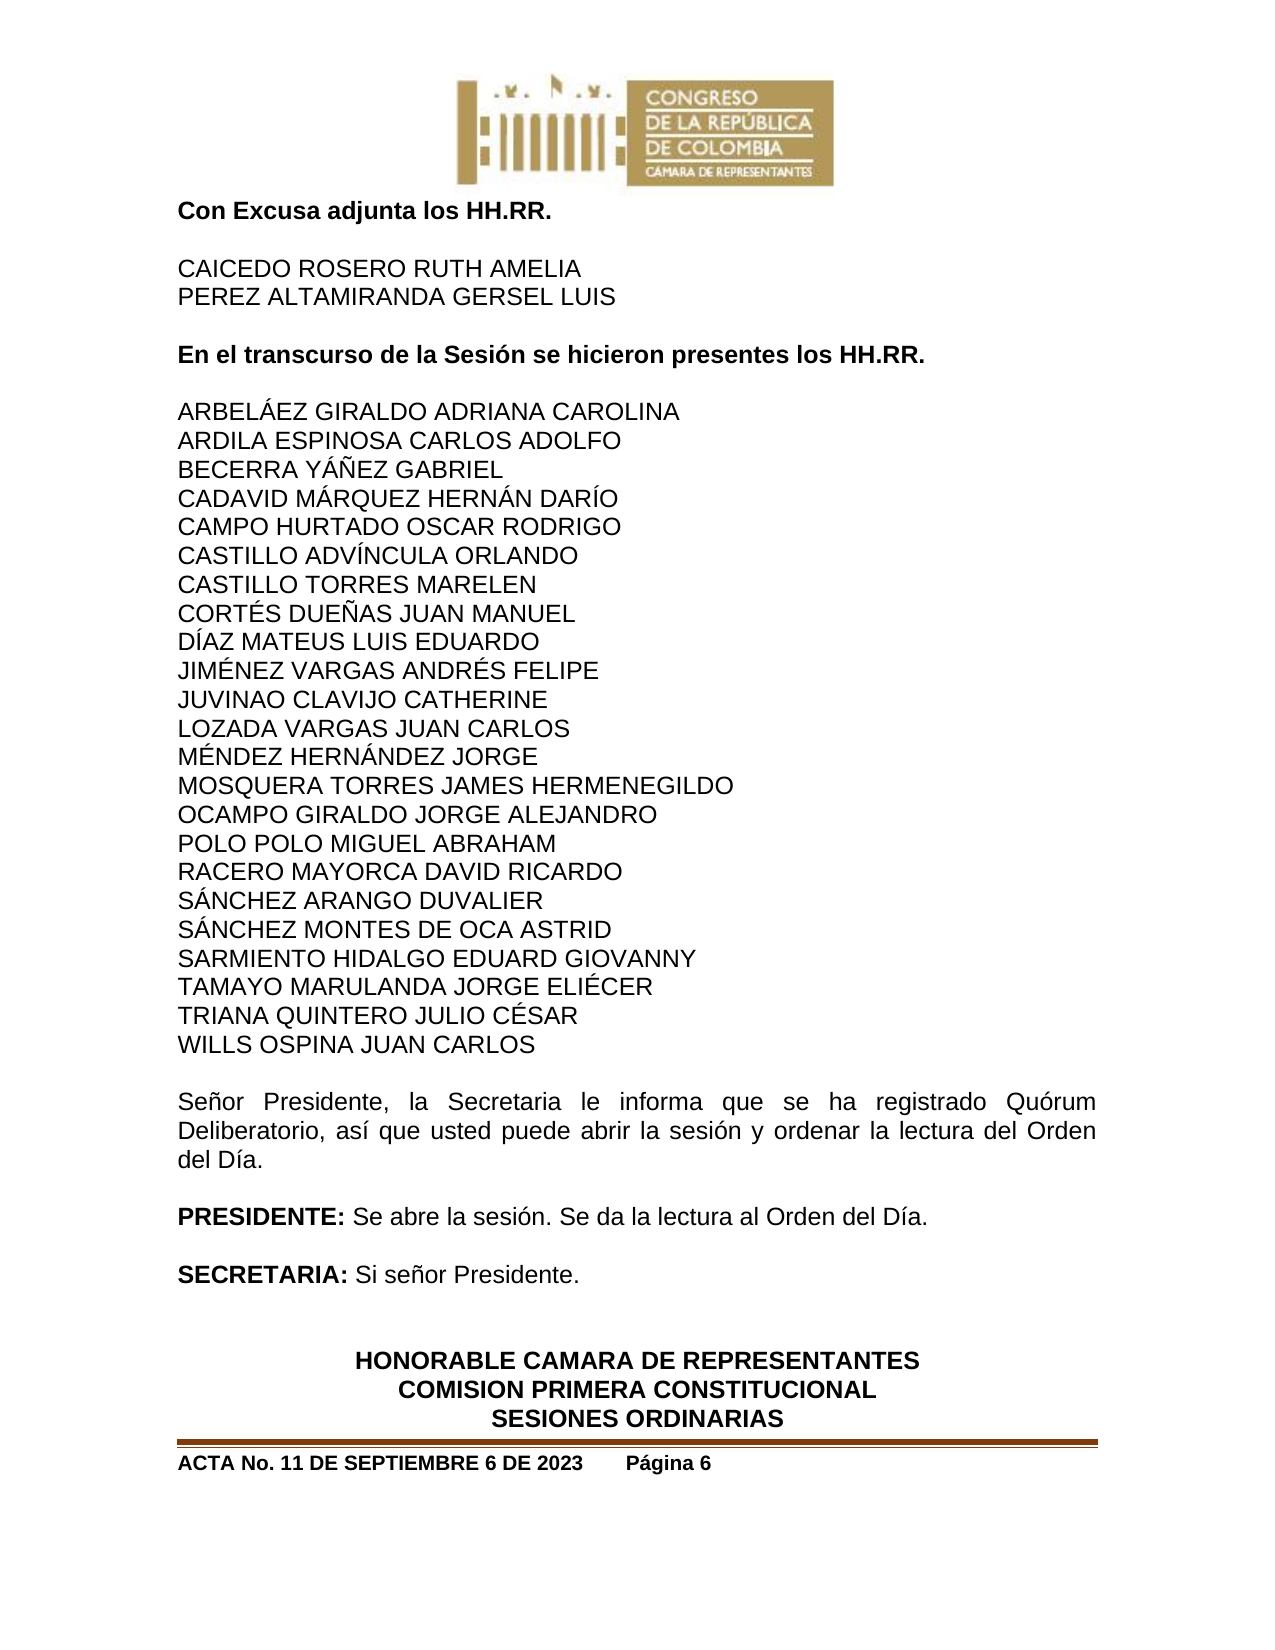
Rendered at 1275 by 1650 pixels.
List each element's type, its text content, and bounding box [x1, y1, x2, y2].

text SECRETARIA: Si señor Presidente. [177, 1260, 1098, 1289]
text CASTILLO TORRES MARELEN [177, 570, 1098, 599]
text CAMPO HURTADO OSCAR RODRIGO [177, 512, 1098, 541]
text BECERRA YÁÑEZ GABRIEL [177, 455, 1098, 484]
text OCAMPO GIRALDO JORGE ALEJANDRO [177, 800, 1098, 829]
picture [430, 73, 845, 197]
text TAMAYO MARULANDA JORGE ELIÉCER [177, 972, 1098, 1001]
text POLO POLO MIGUEL ABRAHAM [177, 829, 1098, 857]
text CORTÉS DUEÑAS JUAN MANUEL [177, 599, 1098, 627]
text SÁNCHEZ MONTES DE OCA ASTRID [177, 915, 1098, 944]
text JUVINAO CLAVIJO CATHERINE [177, 685, 1098, 714]
text En el transcurso de la Sesión se hicieron presentes los HH.RR. [177, 340, 1098, 369]
text RACERO MAYORCA DAVID RICARDO [177, 857, 1098, 886]
text Señor Presidente, la Secretaria le informa que se ha registrado Quórum Deliberatorio, así que usted puede abrir la sesión y ordenar la lectura del Orden del Día. [177, 1087, 1098, 1174]
text WILLS OSPINA JUAN CARLOS [177, 1030, 1098, 1059]
text JIMÉNEZ VARGAS ANDRÉS FELIPE [177, 656, 1098, 685]
text CAICEDO ROSERO RUTH AMELIA [177, 254, 1098, 282]
text SARMIENTO HIDALGO EDUARD GIOVANNY [177, 944, 1098, 972]
text TRIANA QUINTERO JULIO CÉSAR [177, 1001, 1098, 1030]
text MOSQUERA TORRES JAMES HERMENEGILDO [177, 771, 1098, 800]
text CADAVID MÁRQUEZ HERNÁN DARÍO [177, 484, 1098, 512]
text Con Excusa adjunta los HH.RR. [177, 196, 1098, 225]
text SESIONES ORDINARIAS [177, 1404, 1098, 1432]
text PRESIDENTE: Se abre la sesión. Se da la lectura al Orden del Día. [177, 1202, 1098, 1231]
text MÉNDEZ HERNÁNDEZ JORGE [177, 742, 1098, 771]
text PEREZ ALTAMIRANDA GERSEL LUIS [177, 282, 1098, 311]
text DÍAZ MATEUS LUIS EDUARDO [177, 627, 1098, 656]
text HONORABLE CAMARA DE REPRESENTANTES [177, 1346, 1098, 1375]
text CASTILLO ADVÍNCULA ORLANDO [177, 541, 1098, 570]
text ARDILA ESPINOSA CARLOS ADOLFO [177, 426, 1098, 455]
text ARBELÁEZ GIRALDO ADRIANA CAROLINA [177, 397, 1098, 426]
text COMISION PRIMERA CONSTITUCIONAL [177, 1375, 1098, 1404]
text SÁNCHEZ ARANGO DUVALIER [177, 886, 1098, 915]
text LOZADA VARGAS JUAN CARLOS [177, 714, 1098, 742]
